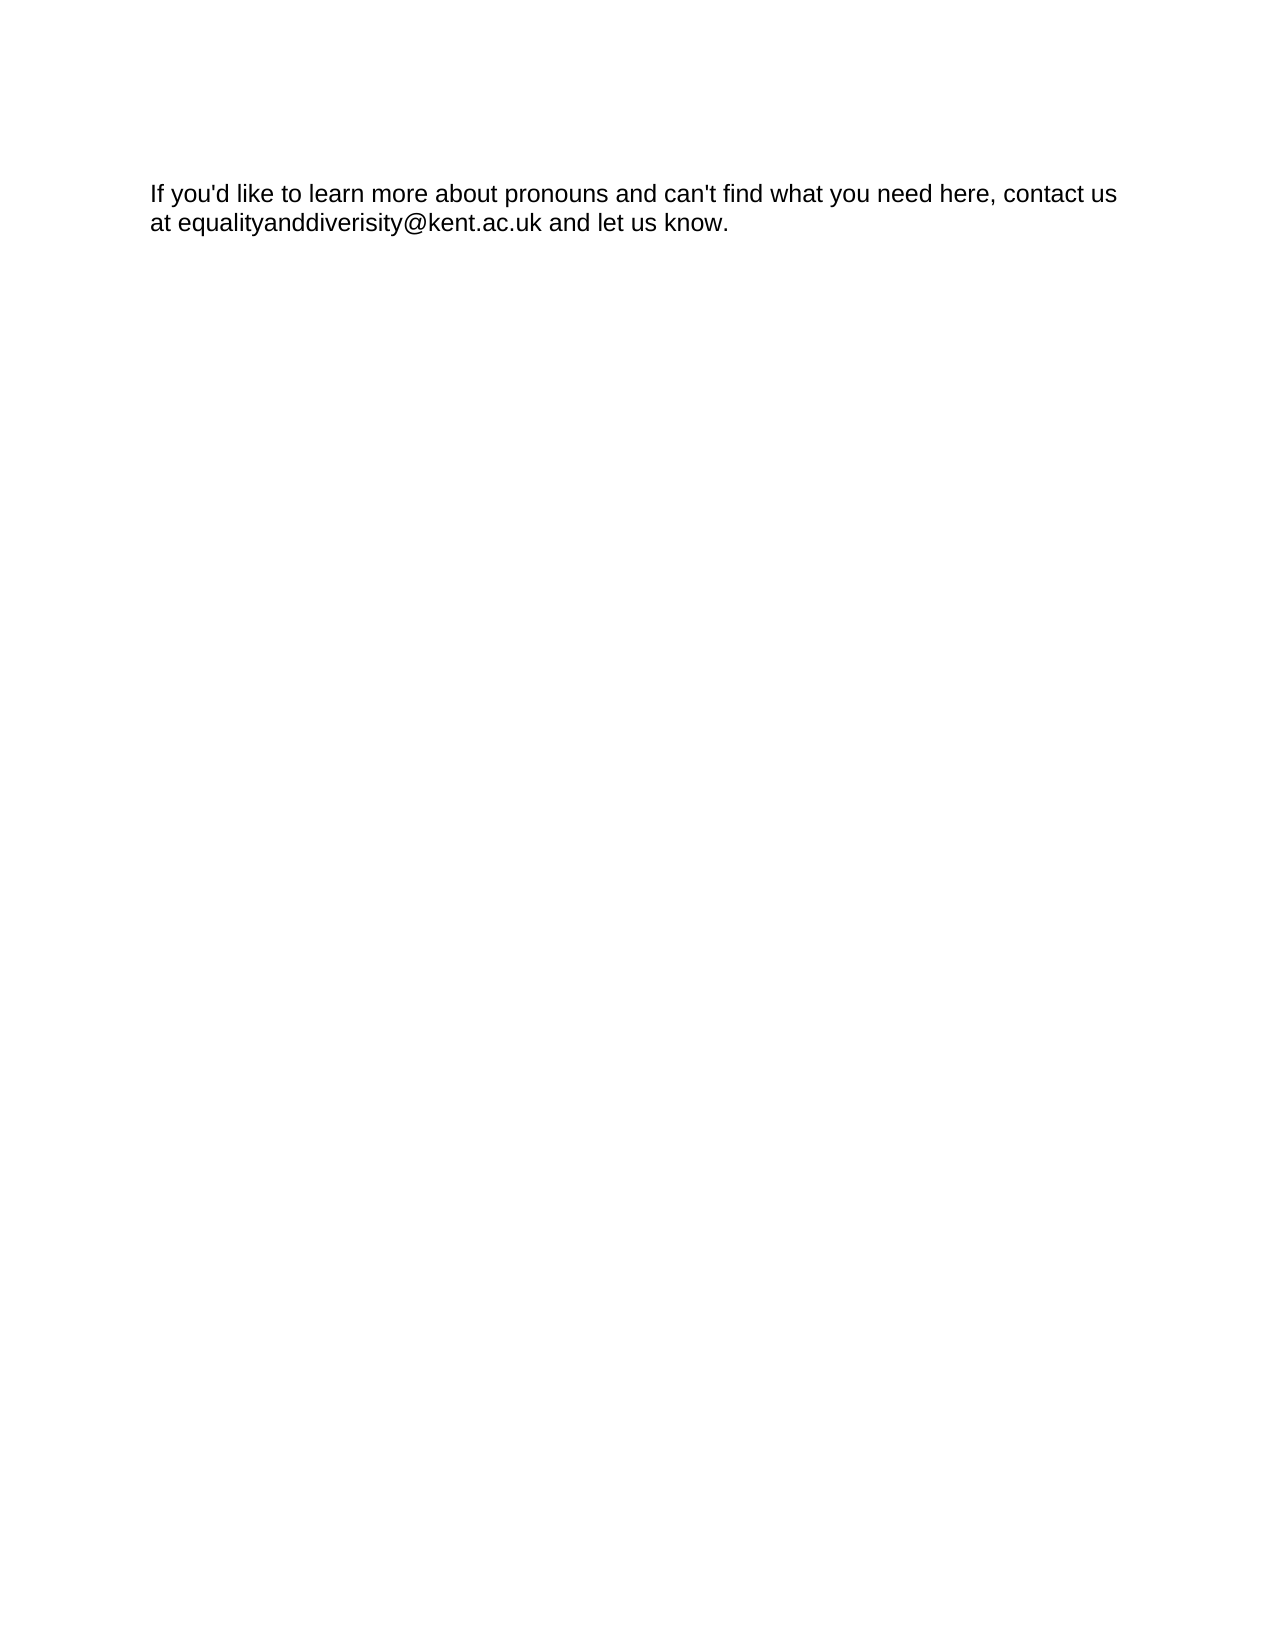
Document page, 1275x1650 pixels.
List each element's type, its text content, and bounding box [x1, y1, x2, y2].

text If you'd like to learn more about pronouns and can't find what you need here, contact us at equalityanddiverisity@kent.ac.uk and let us know. [150, 179, 1125, 236]
